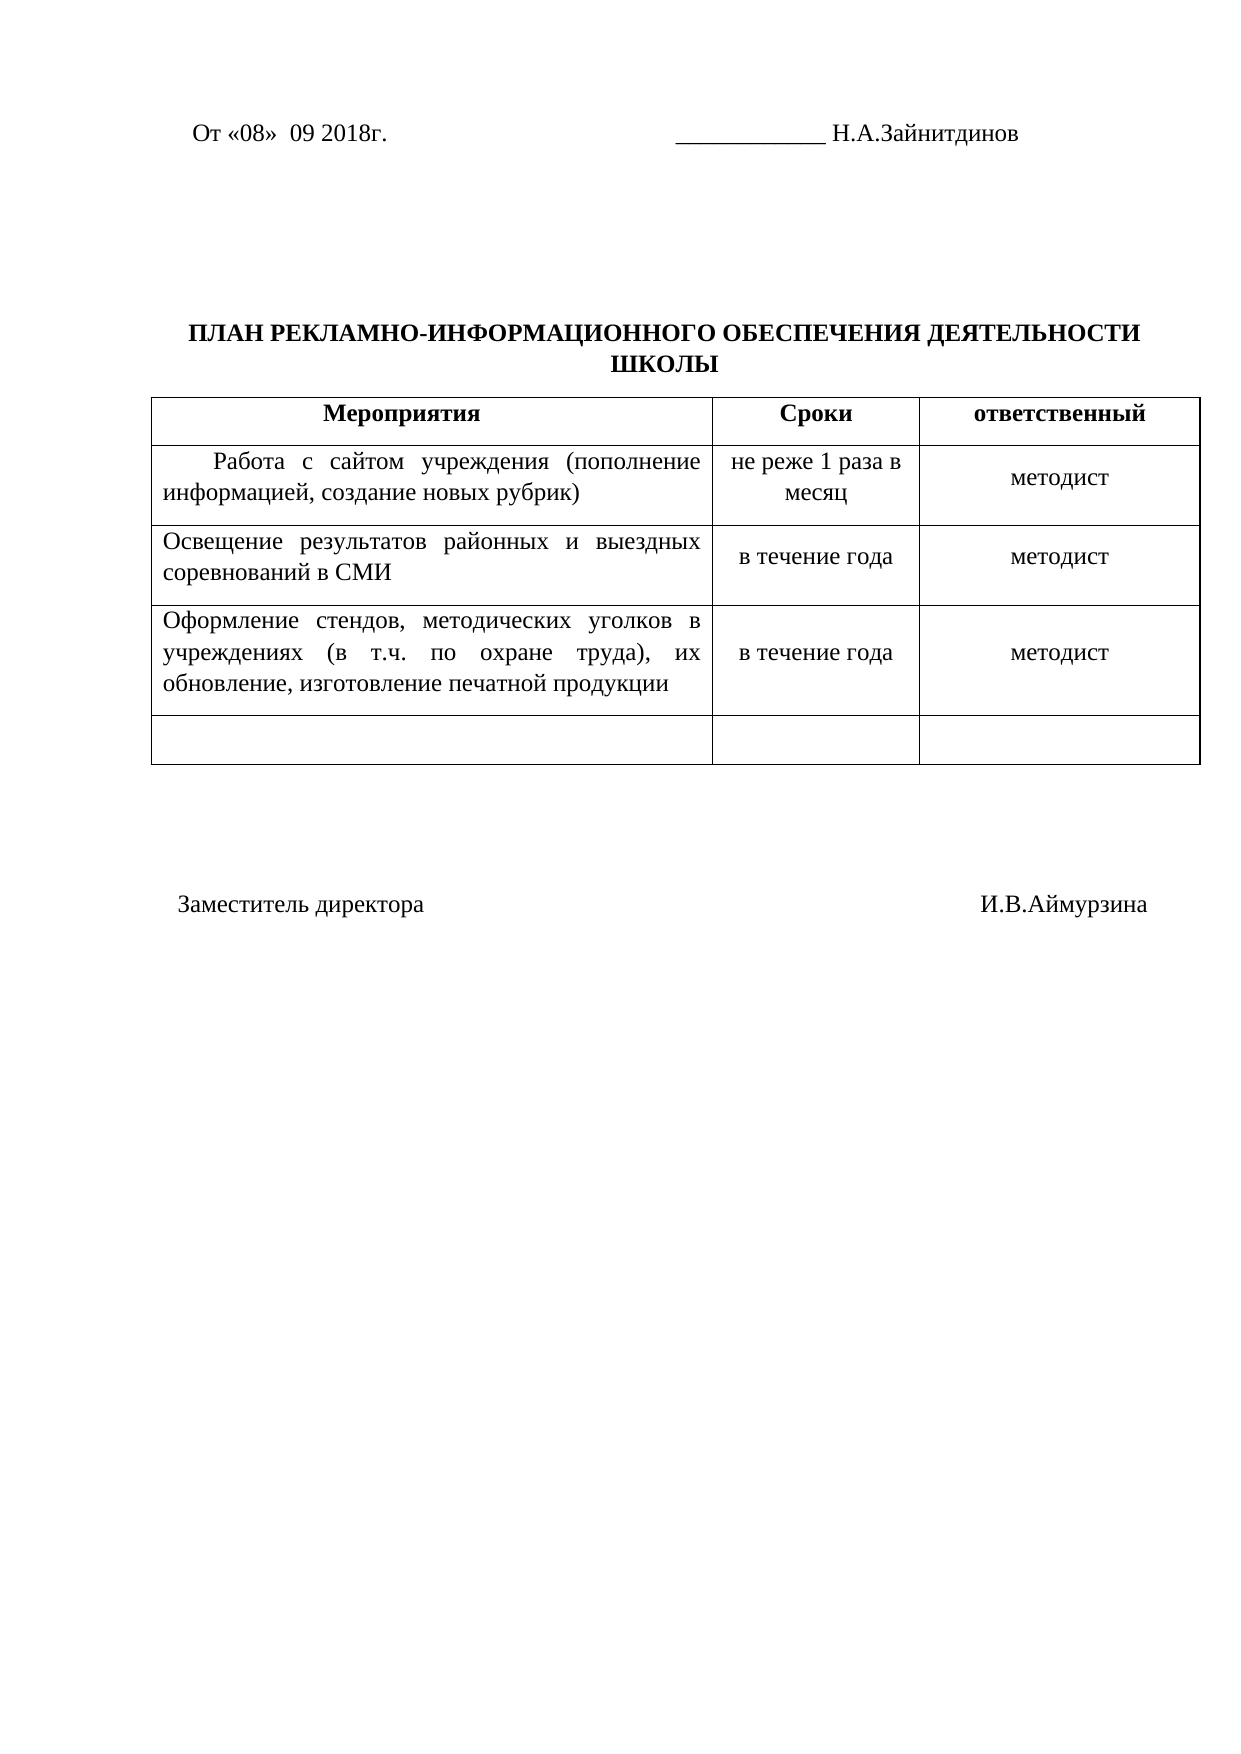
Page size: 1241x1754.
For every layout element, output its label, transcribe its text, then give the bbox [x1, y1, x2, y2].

table_cell в течение года [713, 526, 919, 604]
table_cell методист [920, 446, 1199, 525]
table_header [181, 118, 664, 180]
table_cell [713, 716, 919, 764]
table_cell методист [920, 606, 1199, 715]
table_cell [152, 716, 712, 764]
table_cell Оформление стендов, методических уголков в учреждениях (в т.ч. по охране труда), их обновление, изготовление печатной продукции [152, 606, 712, 715]
text ПЛАН РЕКЛАМНО-ИНФОРМАЦИОННОГО ОБЕСПЕЧЕНИЯ ДЕЯТЕЛЬНОСТИ ШКОЛЫ [177, 318, 1152, 378]
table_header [664, 118, 1148, 180]
table_cell [920, 716, 1199, 764]
table_header ответственный [920, 398, 1199, 445]
table_cell Работа с сайтом учреждения (пополнение информацией, создание новых рубрик) [152, 446, 712, 525]
table_cell Освещение результатов районных и выездных соревнований в СМИ [152, 526, 712, 604]
table_header Мероприятия [152, 398, 712, 445]
table_cell не реже 1 раза в месяц [713, 446, 919, 525]
table_header Сроки [713, 398, 919, 445]
text Заместитель директора И.В.Аймурзина [177, 889, 1152, 918]
table_cell методист [920, 526, 1199, 604]
table_cell в течение года [713, 606, 919, 715]
